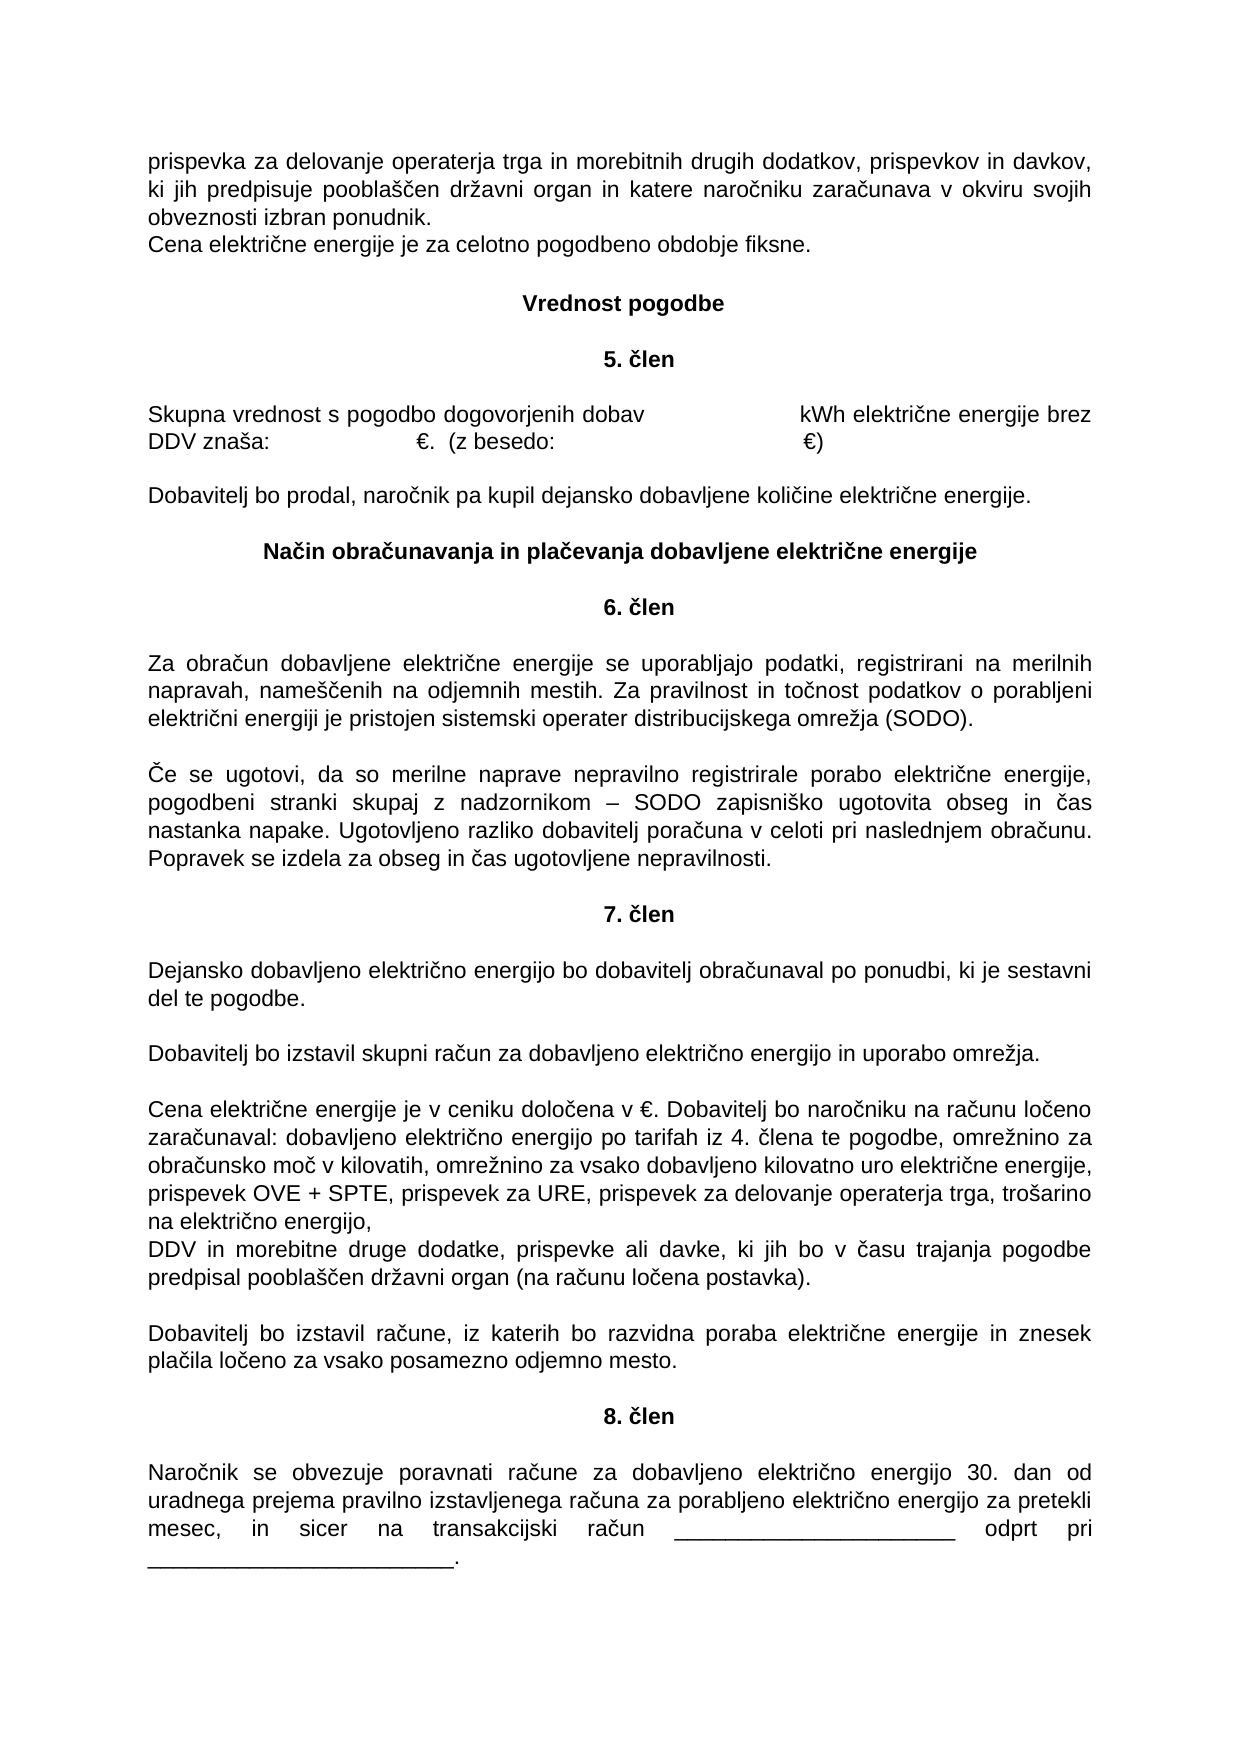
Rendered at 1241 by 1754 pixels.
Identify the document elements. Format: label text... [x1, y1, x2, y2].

text 5. člen [185, 346, 1093, 372]
text Naročnik se obvezuje poravnati račune za dobavljeno električno energijo 30. dan od uradnega prejema pravilno izstavljenega računa za porabljeno električno energijo za pretekli mesec, in sicer na transakcijski račun ______________________ odprt pri ________________________. [148, 1459, 1093, 1569]
text Vrednost pogodbe [148, 290, 1093, 316]
text Cena električne energije je v ceniku določena v €. Dobavitelj bo naročniku na računu ločeno zaračunaval: dobavljeno električno energijo po tarifah iz 4. člena te pogodbe, omrežnino za obračunsko moč v kilovatih, omrežnino za vsako dobavljeno kilovatno uro električne energije, prispevek OVE + SPTE, prispevek za URE, prispevek za delovanje operaterja trga, trošarino na električno energijo, [148, 1096, 1093, 1234]
text Skupna vrednost s pogodbo dogovorjenih dobav kWh električne energije brez DDV znaša: €. (z besedo: €) [148, 401, 1093, 454]
text Dejansko dobavljeno električno energijo bo dobavitelj obračunaval po ponudbi, ki je sestavni del te pogodbe. [148, 957, 1093, 1011]
text Če se ugotovi, da so merilne naprave nepravilno registrirale porabo električne energije, pogodbeni stranki skupaj z nadzornikom – SODO zapisniško ugotovita obseg in čas nastanka napake. Ugotovljeno razliko dobavitelj poračuna v celoti pri naslednjem obračunu. Popravek se izdela za obseg in čas ugotovljene nepravilnosti. [148, 761, 1093, 871]
text 7. člen [185, 901, 1093, 927]
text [148, 148, 1093, 230]
text Za obračun dobavljene električne energije se uporabljajo podatki, registrirani na merilnih napravah, nameščenih na odjemnih mestih. Za pravilnost in točnost podatkov o porabljeni električni energiji je pristojen sistemski operater distribucijskega omrežja (SODO). [148, 649, 1093, 732]
text Dobavitelj bo prodal, naročnik pa kupil dejansko dobavljene količine električne energije. [148, 482, 1093, 508]
text DDV in morebitne druge dodatke, prispevke ali davke, ki jih bo v času trajanja pogodbe predpisal pooblaščen državni organ (na računu ločena postavka). [148, 1236, 1093, 1290]
text Cena električne energije je za celotno pogodbeno obdobje fiksne. [148, 231, 1093, 258]
text 6. člen [185, 594, 1093, 620]
text 8. člen [185, 1403, 1093, 1429]
text Dobavitelj bo izstavil skupni račun za dobavljeno električno energijo in uporabo omrežja. [148, 1040, 1093, 1067]
text Dobavitelj bo izstavil račune, iz katerih bo razvidna poraba električne energije in znesek plačila ločeno za vsako posamezno odjemno mesto. [148, 1319, 1093, 1374]
text Način obračunavanja in plačevanja dobavljene električne energije [148, 538, 1093, 564]
